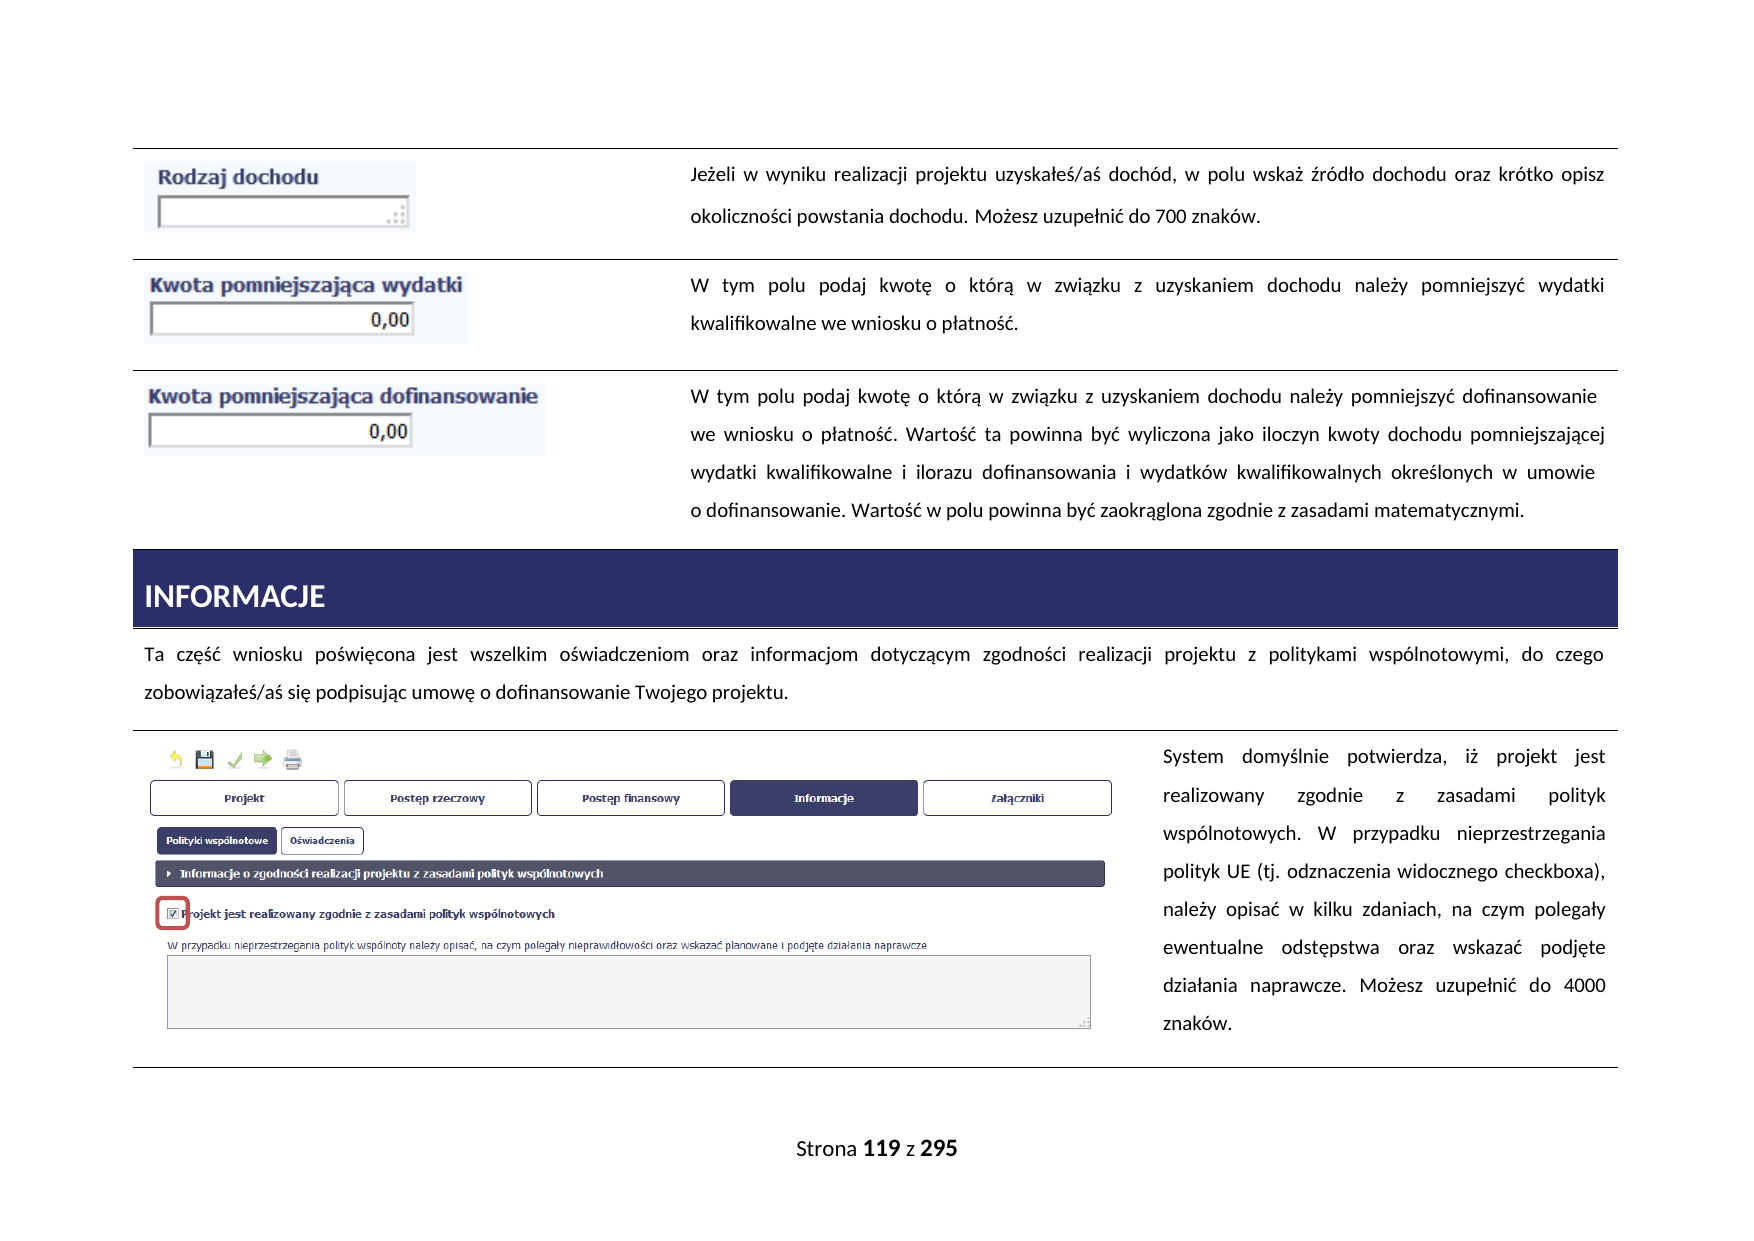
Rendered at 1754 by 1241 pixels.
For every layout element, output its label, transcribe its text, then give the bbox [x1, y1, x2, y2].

table_cell [133, 371, 679, 549]
table_cell [133, 149, 679, 259]
table_cell Ta część wniosku poświęcona jest wszelkim oświadczeniom oraz informacjom dotyczącym zgodności realizacji projektu z politykami wspólnotowymi, do czego zobowiązałeś/aś się podpisując umowę o dofinansowanie Twojego projektu. [133, 629, 1618, 730]
table_cell [133, 731, 1152, 1067]
table_cell Jeżeli w wyniku realizacji projektu uzyskałeś/aś dochód, w polu wskaż źródło dochodu oraz krótko opisz okoliczności powstania dochodu. Możesz uzupełnić do 700 znaków. [679, 149, 1618, 259]
picture [144, 161, 416, 233]
picture [144, 383, 546, 456]
picture [144, 743, 1124, 1042]
table_cell INFORMACJE [133, 550, 1618, 627]
table_cell W tym polu podaj kwotę o którą w związku z uzyskaniem dochodu należy pomniejszyć wydatki kwalifikowalne we wniosku o płatność. [679, 260, 1618, 370]
picture [144, 272, 468, 344]
table_cell [133, 260, 679, 370]
table_cell W tym polu podaj kwotę o którą w związku z uzyskaniem dochodu należy pomniejszyć dofinansowanie we wniosku o płatność. Wartość ta powinna być wyliczona jako iloczyn kwoty dochodu pomniejszającej wydatki kwalifikowalne i ilorazu dofinansowania i wydatków kwalifikowalnych określonych w umowie o dofinansowanie. Wartość w polu powinna być zaokrąglona zgodnie z zasadami matematycznymi. [679, 371, 1618, 549]
table_cell System domyślnie potwierdza, iż projekt jest realizowany zgodnie z zasadami polityk wspólnotowych. W przypadku nieprzestrzegania polityk UE (tj. odznaczenia widocznego checkboxa), należy opisać w kilku zdaniach, na czym polegały ewentualne odstępstwa oraz wskazać podjęte działania naprawcze. Możesz uzupełnić do 4000 znaków. [1152, 731, 1618, 1067]
